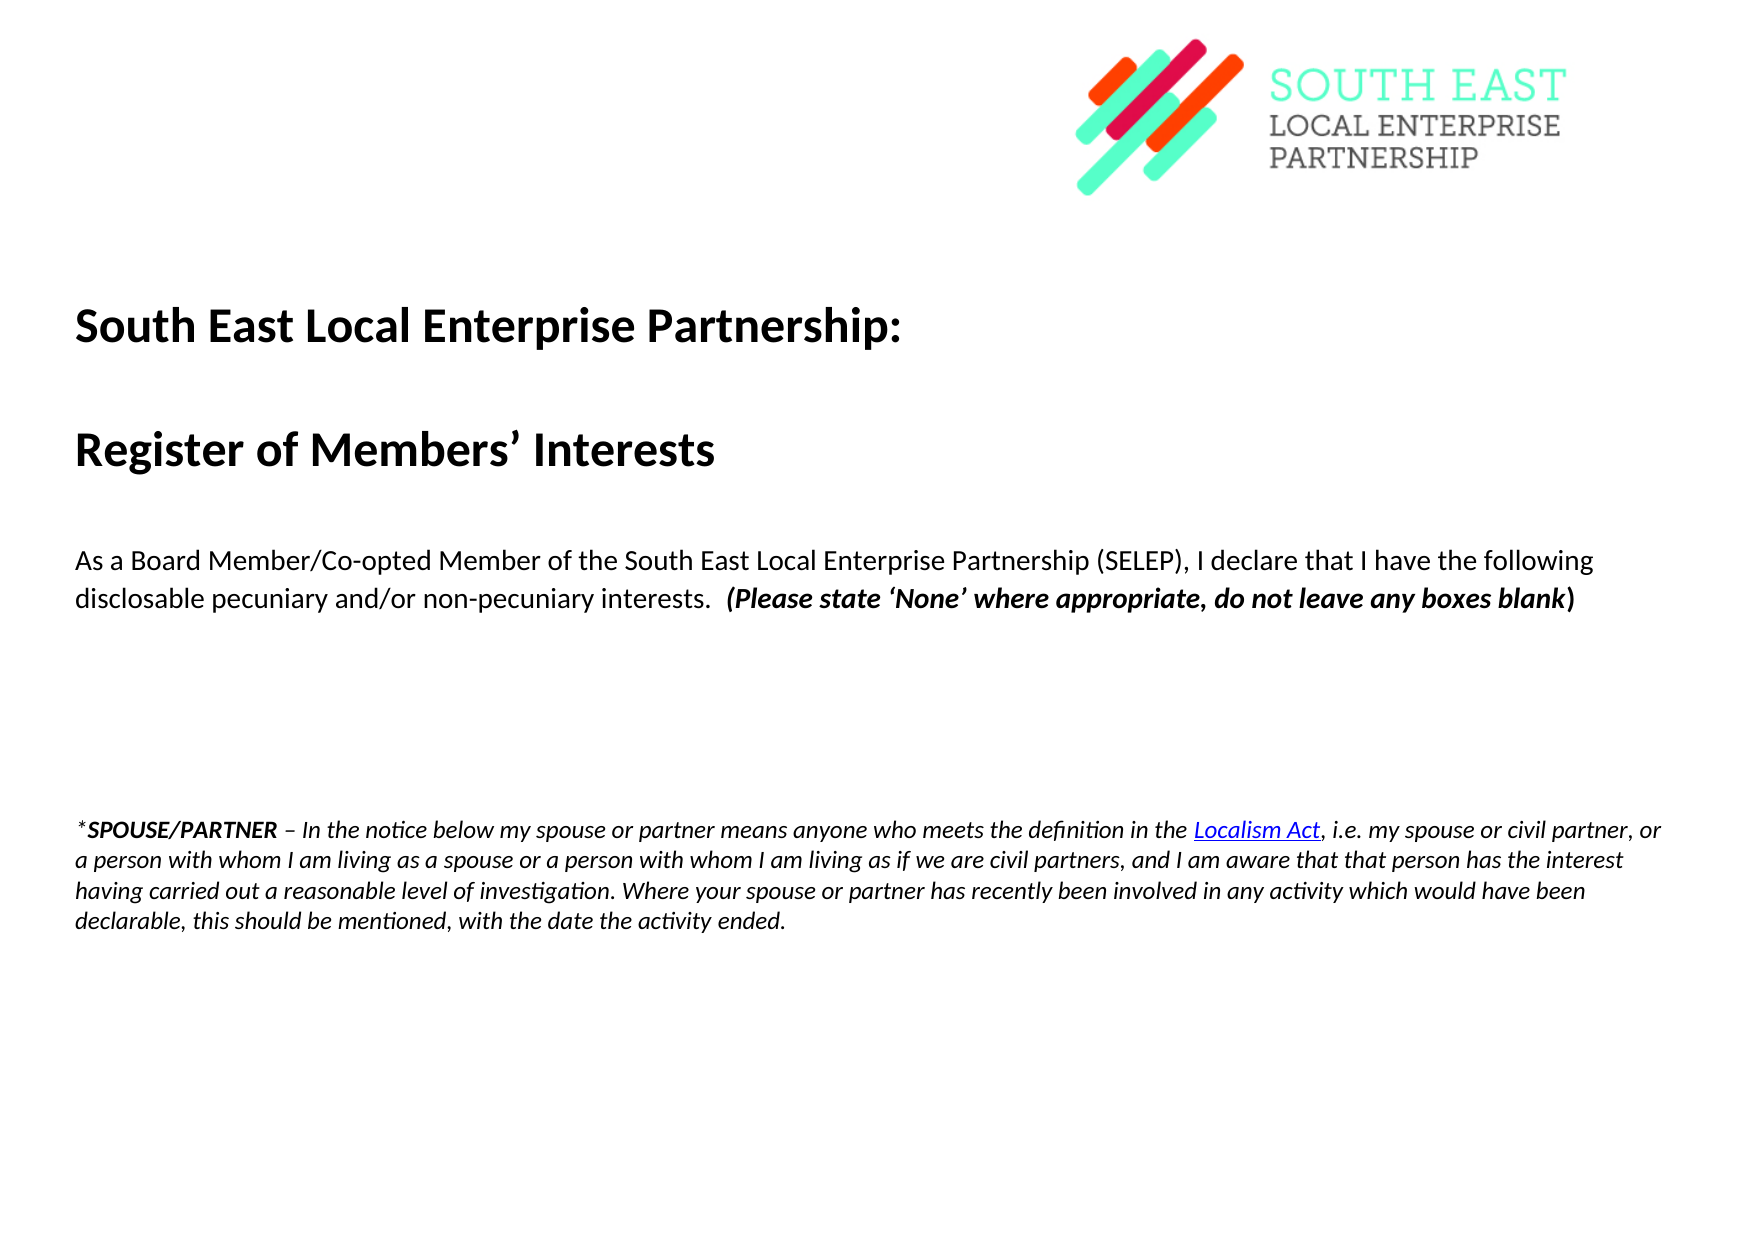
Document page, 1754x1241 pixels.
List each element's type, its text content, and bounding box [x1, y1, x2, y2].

text *SPOUSE/PARTNER – In the notice below my spouse or partner means anyone who meets the definition in the Localism Act, i.e. my spouse or civil partner, or a person with whom I am living as a spouse or a person with whom I am living as if we are civil partners, and I am aware that that person has the interest having carried out a reasonable level of investigation. Where your spouse or partner has recently been involved in any activity which would have been declarable, this should be mentioned, with the date the activity ended. [75, 814, 1679, 936]
text As a Board Member/Co-opted Member of the South East Local Enterprise Partnership (SELEP), I declare that I have the following disclosable pecuniary and/or non-pecuniary interests. (Please state ‘None’ where appropriate, do not leave any boxes blank) [75, 542, 1679, 616]
text Register of Members’ Interests [75, 418, 1160, 479]
picture [1022, 0, 1620, 250]
text South East Local Enterprise Partnership: [75, 294, 1160, 355]
